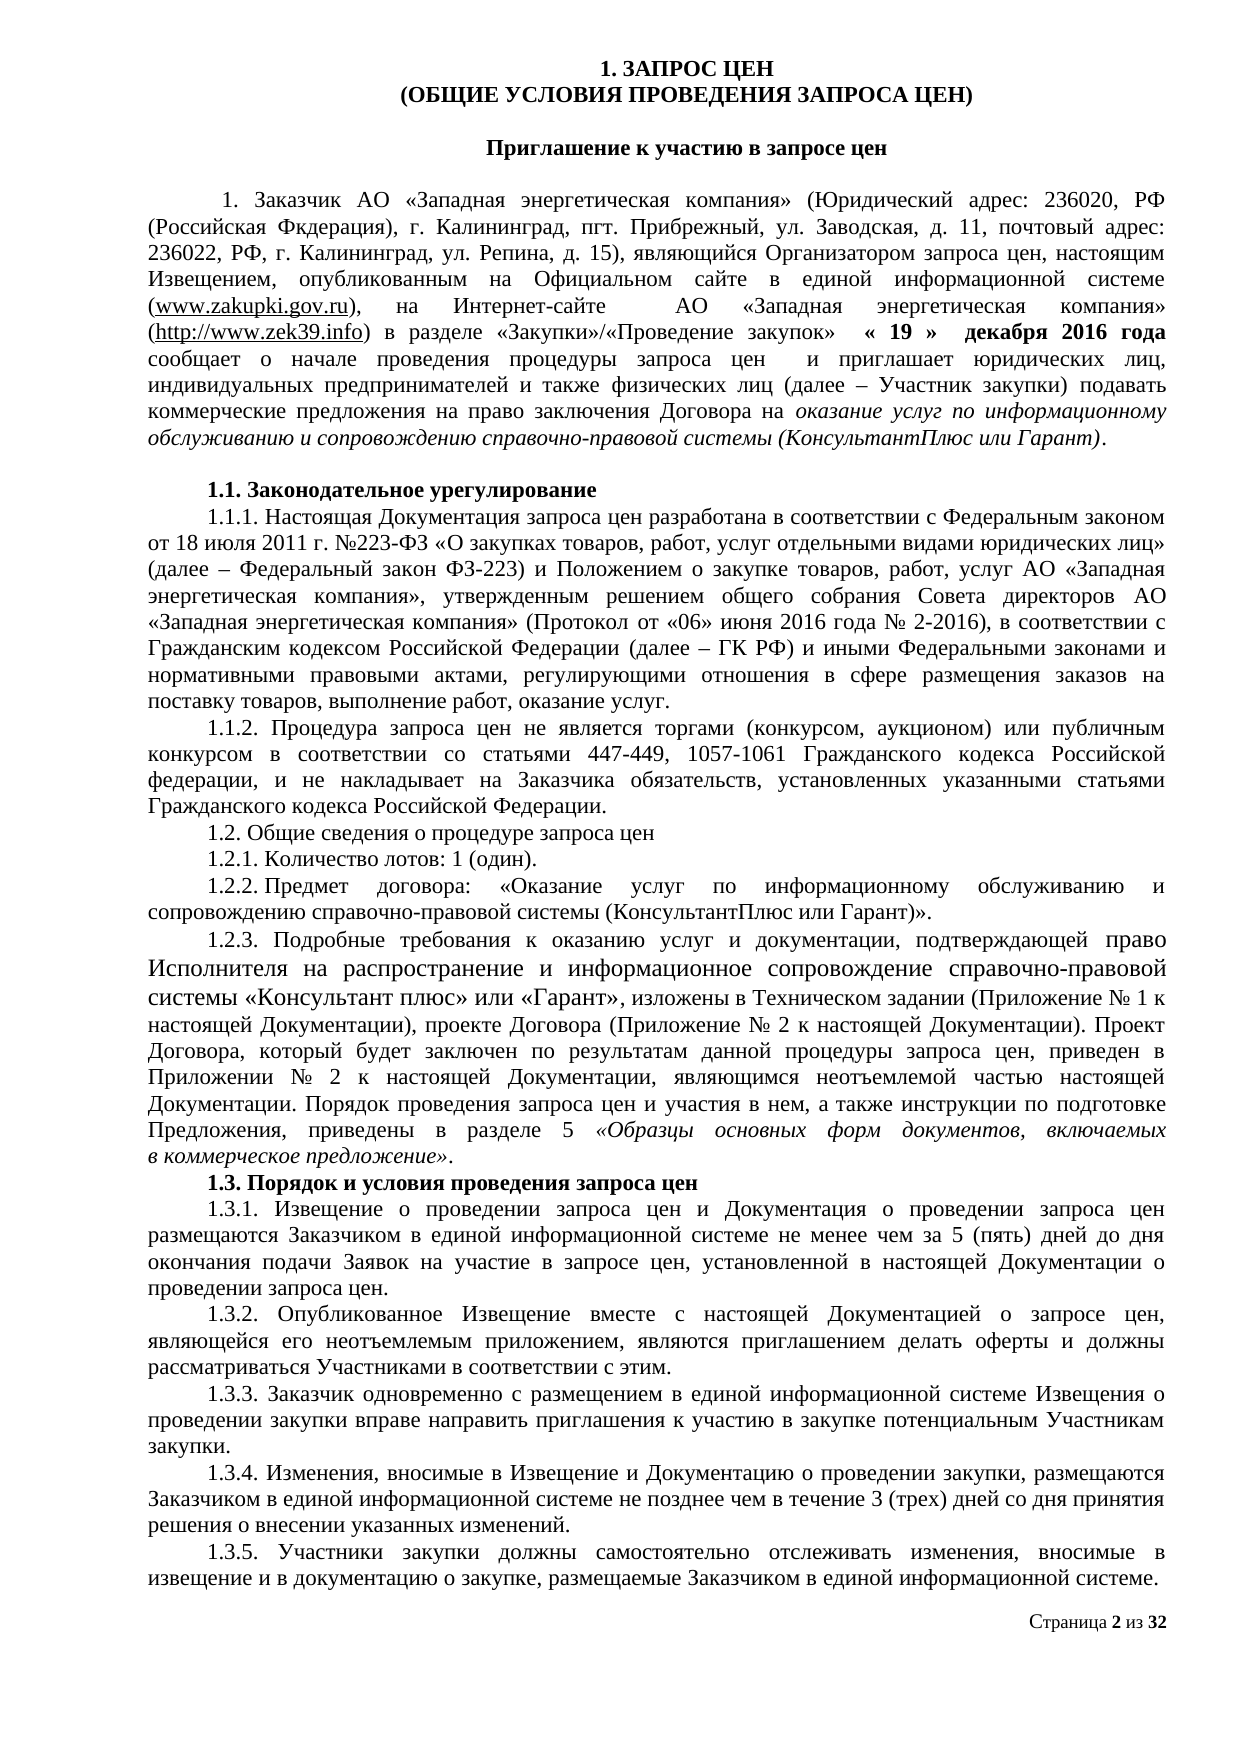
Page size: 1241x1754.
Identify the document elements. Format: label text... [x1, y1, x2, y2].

text 1.3.1. Извещение о проведении запроса цен и Документация о проведении запроса цен размещаются Заказчиком в единой информационной системе не менее чем за 5 (пять) дней до дня окончания подачи Заявок на участие в запросе цен, установленной в настоящей Документации о проведении запроса цен. [148, 1195, 1167, 1301]
list 1.2. Общие сведения о процедуре запроса цен [207, 819, 1167, 845]
text 1. ЗАПРОС ЦЕН [148, 55, 1167, 81]
list 1.1.2. Процедура запроса цен не является торгами (конкурсом, аукционом) или публичным конкурсом в соответствии со статьями 447-449, 1057-1061 Гражданского кодекса Российской федерации, и не накладывает на Заказчика обязательств, установленных указанными статьями Гражданского кодекса Российской Федерации. [148, 713, 1167, 819]
text 1.3.3. Заказчик одновременно с размещением в единой информационной системе Извещения о проведении закупки вправе направить приглашения к участию в закупке потенциальным Участникам закупки. [148, 1379, 1167, 1459]
text 1.3.4. Изменения, вносимые в Извещение и Документацию о проведении закупки, размещаются Заказчиком в единой информационной системе не позднее чем в течение 3 (трех) дней со дня принятия решения о внесении указанных изменений. [148, 1459, 1167, 1538]
text 1. Заказчик АО «Западная энергетическая компания» (Юридический адрес: 236020, РФ (Российская Фкдерация), г. Калининград, пгт. Прибрежный, ул. Заводская, д. 11, почтовый адрес: 236022, РФ, г. Калининград, ул. Репина, д. 15), являющийся Организатором запроса цен, настоящим Извещением, опубликованным на Официальном сайте в единой информационной системе (www.zakupki.gov.ru), на Интернет-сайте АО «Западная энергетическая компания» (http://www.zek39.info) в разделе «Закупки»/«Проведение закупок» « 19 » декабря 2016 года сообщает о начале проведения процедуры запроса цен и приглашает юридических лиц, индивидуальных предпринимателей и также физических лиц (далее – Участник закупки) подавать коммерческие предложения на право заключения Договора на оказание услуг по информационному обслуживанию и сопровождению справочно-правовой системы (КонсультантПлюс или Гарант). [148, 186, 1167, 450]
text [148, 1538, 1167, 1590]
text 1.2.2. Предмет договора: «Оказание услуг по информационному обслуживанию и сопровождению справочно-правовой системы (КонсультантПлюс или Гарант)». [148, 872, 1167, 924]
text 1.2.3. Подробные требования к оказанию услуг и документации, подтверждающей право Исполнителя на распространение и информационное сопровождение справочно-правовой системы «Консультант плюс» или «Гарант», изложены в Техническом задании (Приложение № 1 к настоящей Документации), проекте Договора (Приложение № 2 к настоящей Документации). Проект Договора, который будет заключен по результатам данной процедуры запроса цен, приведен в Приложении № 2 к настоящей Документации, являющимся неотъемлемой частью настоящей Документации. Порядок проведения запроса цен и участия в нем, а также инструкции по подготовке Предложения, приведены в разделе 5 «Образцы основных форм документов, включаемых в коммерческое предложение». [148, 924, 1167, 1169]
text Приглашение к участию в запросе цен [148, 134, 1167, 160]
text (ОБЩИЕ УСЛОВИЯ ПРОВЕДЕНИЯ ЗАПРОСА ЦЕН) [148, 81, 1167, 107]
text 1.2.1. Количество лотов: 1 (один). [148, 845, 1167, 872]
text 1.1.1. Настоящая Документация запроса цен разработана в соответствии с Федеральным законом от 18 июля . №223-ФЗ «О закупках товаров, работ, услуг отдельными видами юридических лиц» (далее – Федеральный закон ФЗ-223) и Положением о закупке товаров, работ, услуг АО «Западная энергетическая компания», утвержденным решением общего собрания Совета директоров АО «Западная энергетическая компания» (Протокол от «06» июня 2016 года № 2-2016), в соответствии с Гражданским кодексом Российской Федерации (далее – ГК РФ) и иными Федеральными законами и нормативными правовыми актами, регулирующими отношения в сфере размещения заказов на поставку товаров, выполнение работ, оказание услуг. [148, 503, 1167, 713]
list 1.1. Законодательное урегулирование [207, 476, 1167, 503]
text 1.3. Порядок и условия проведения запроса цен [148, 1169, 1167, 1195]
text 1.3.2. Опубликованное Извещение вместе с настоящей Документацией о запросе цен, являющейся его неотъемлемым приложением, являются приглашением делать оферты и должны рассматриваться Участниками в соответствии с этим. [148, 1301, 1167, 1379]
